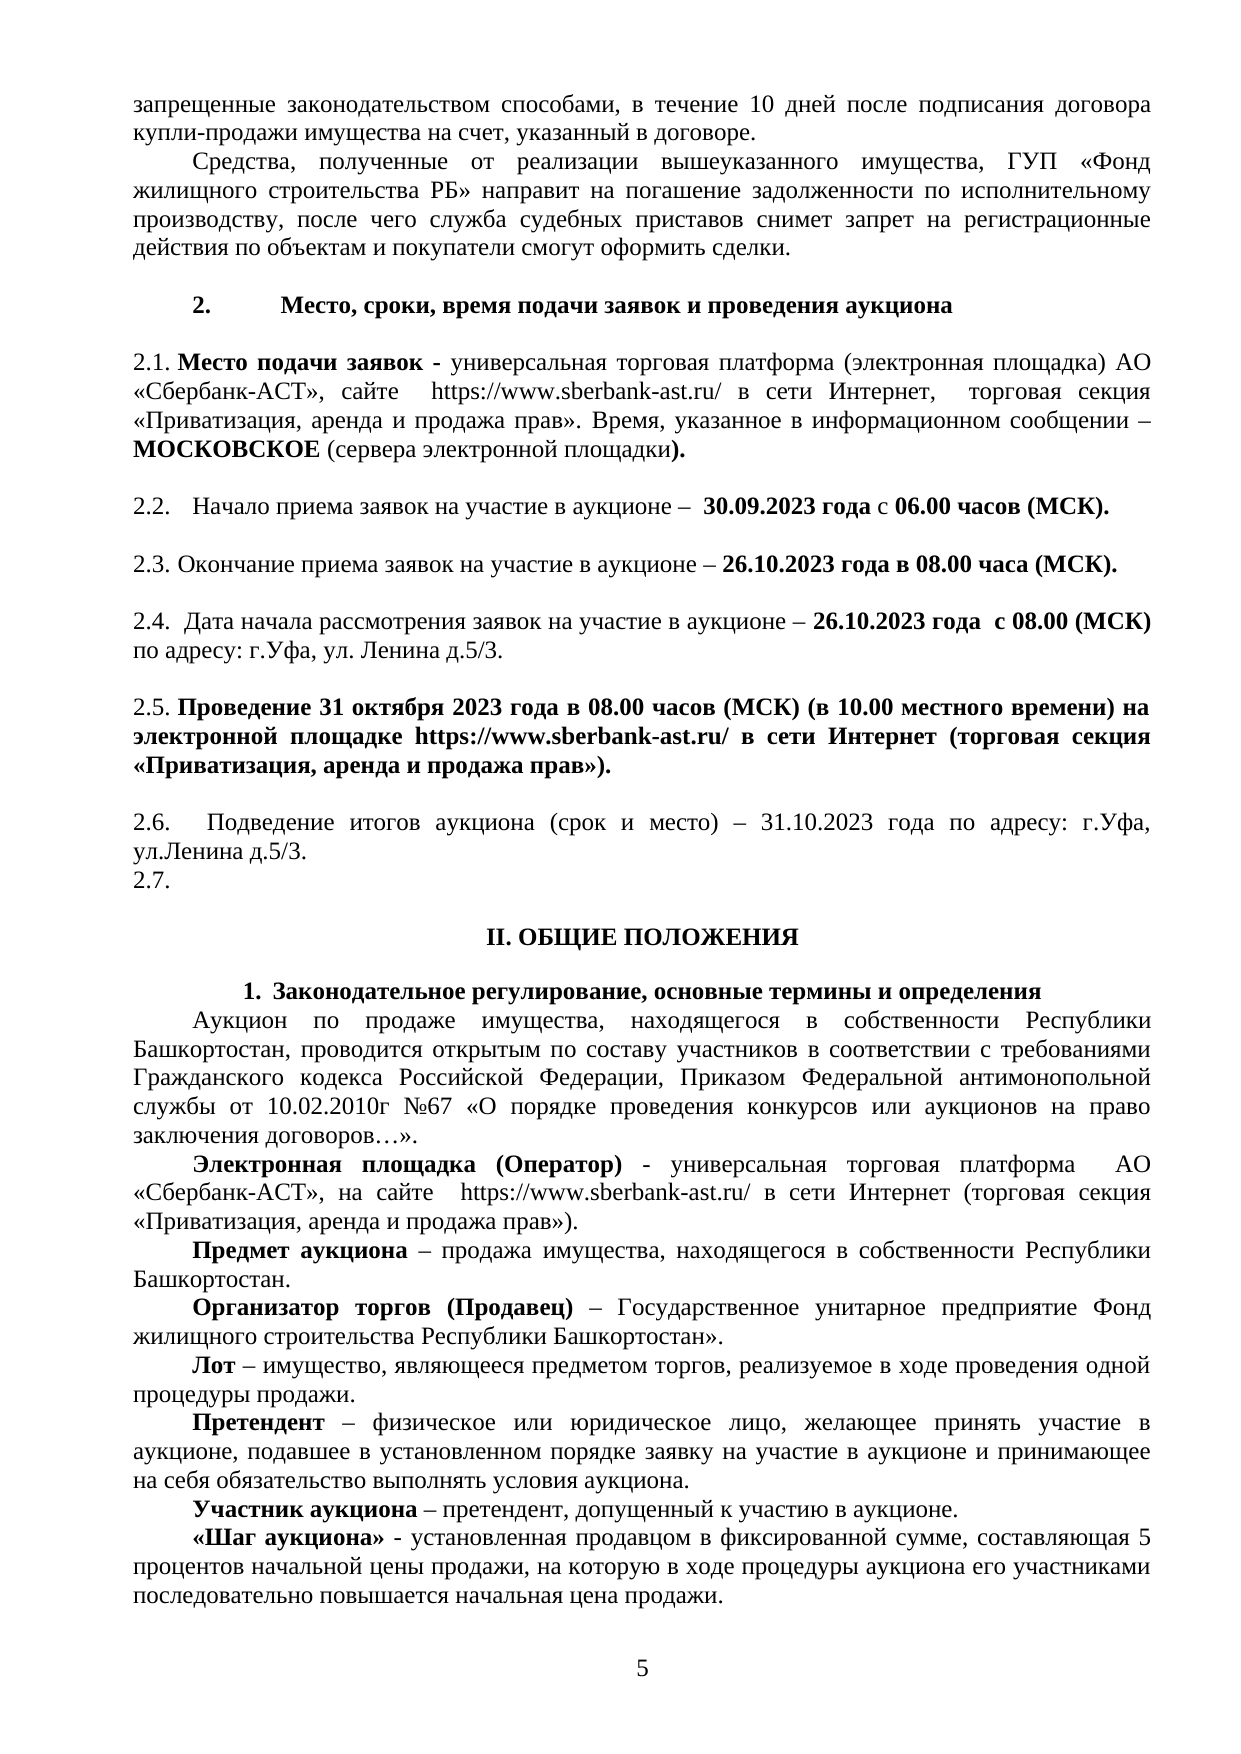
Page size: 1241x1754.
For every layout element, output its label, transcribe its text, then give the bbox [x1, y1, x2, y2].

text Организатор торгов (Продавец) – Государственное унитарное предприятие Фонд жилищного строительства Республики Башкортостан». [133, 1292, 1152, 1350]
text Предмет аукциона – продажа имущества, находящегося в собственности Республики Башкортостан. [133, 1235, 1152, 1292]
list Проведение 31 октября 2023 года в 08.00 часов (МСК) (в 10.00 местного времени) на электронной площадке https://www.sberbank-ast.ru/ в сети Интернет (торговая секция «Приватизация, аренда и продажа прав»). [133, 692, 1152, 779]
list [133, 89, 1152, 146]
list Дата начала рассмотрения заявок на участие в аукционе – 26.10.2023 года с 08.00 (МСК) по адресу: г.Уфа, ул. Ленина д.5/3. [133, 606, 1152, 664]
text Электронная площадка (Оператор) - универсальная торговая платформа АО «Сбербанк-АСТ», на сайте https://www.sberbank-ast.ru/ в сети Интернет (торговая секция «Приватизация, аренда и продажа прав»). [133, 1149, 1152, 1235]
list Место, сроки, время подачи заявок и проведения аукциона [133, 290, 1152, 319]
text Аукцион по продаже имущества, находящегося в собственности Республики Башкортостан, проводится открытым по составу участников в соответствии с требованиями Гражданского кодекса Российской Федерации, Приказом Федеральной антимонопольной службы от 10.02.2010г №67 «О порядке проведения конкурсов или аукционов на право заключения договоров…». [133, 1005, 1152, 1149]
text «Шаг аукциона» - установленная продавцом в фиксированной сумме, составляющая 5 процентов начальной цены продажи, на которую в ходе процедуры аукциона его участниками последовательно повышается начальная цена продажи. [133, 1522, 1152, 1609]
list Окончание приема заявок на участие в аукционе – 26.10.2023 года в 08.00 часа (МСК). [133, 549, 1152, 577]
text II. ОБЩИЕ ПОЛОЖЕНИЯ [133, 922, 1152, 951]
text Претендент – физическое или юридическое лицо, желающее принять участие в аукционе, подавшее в установленном порядке заявку на участие в аукционе и принимающее на себя обязательство выполнять условия аукциона. [133, 1407, 1152, 1494]
list Место подачи заявок - универсальная торговая платформа (электронная площадка) АО «Сбербанк-АСТ», сайте https://www.sberbank-ast.ru/ в сети Интернет, торговая секция «Приватизация, аренда и продажа прав». Время, указанное в информационном сообщении – МОСКОВСКОЕ (сервера электронной площадки). [133, 347, 1152, 462]
list Средства, полученные от реализации вышеуказанного имущества, ГУП «Фонд жилищного строительства РБ» направит на погашение задолженности по исполнительному производству, после чего служба судебных приставов снимет запрет на регистрационные действия по объектам и покупатели смогут оформить сделки. [133, 146, 1152, 261]
text Участник аукциона – претендент, допущенный к участию в аукционе. [133, 1494, 1152, 1522]
list Начало приема заявок на участие в аукционе – 30.09.2023 года с 06.00 часов (МСК). [133, 491, 1152, 520]
list Подведение итогов аукциона (срок и место) – 31.10.2023 года по адресу: г.Уфа, ул.Ленина д.5/3. [133, 807, 1152, 865]
text Лот – имущество, являющееся предметом торгов, реализуемое в ходе проведения одной процедуры продажи. [133, 1350, 1152, 1407]
text 1. Законодательное регулирование, основные термины и определения [133, 976, 1152, 1005]
